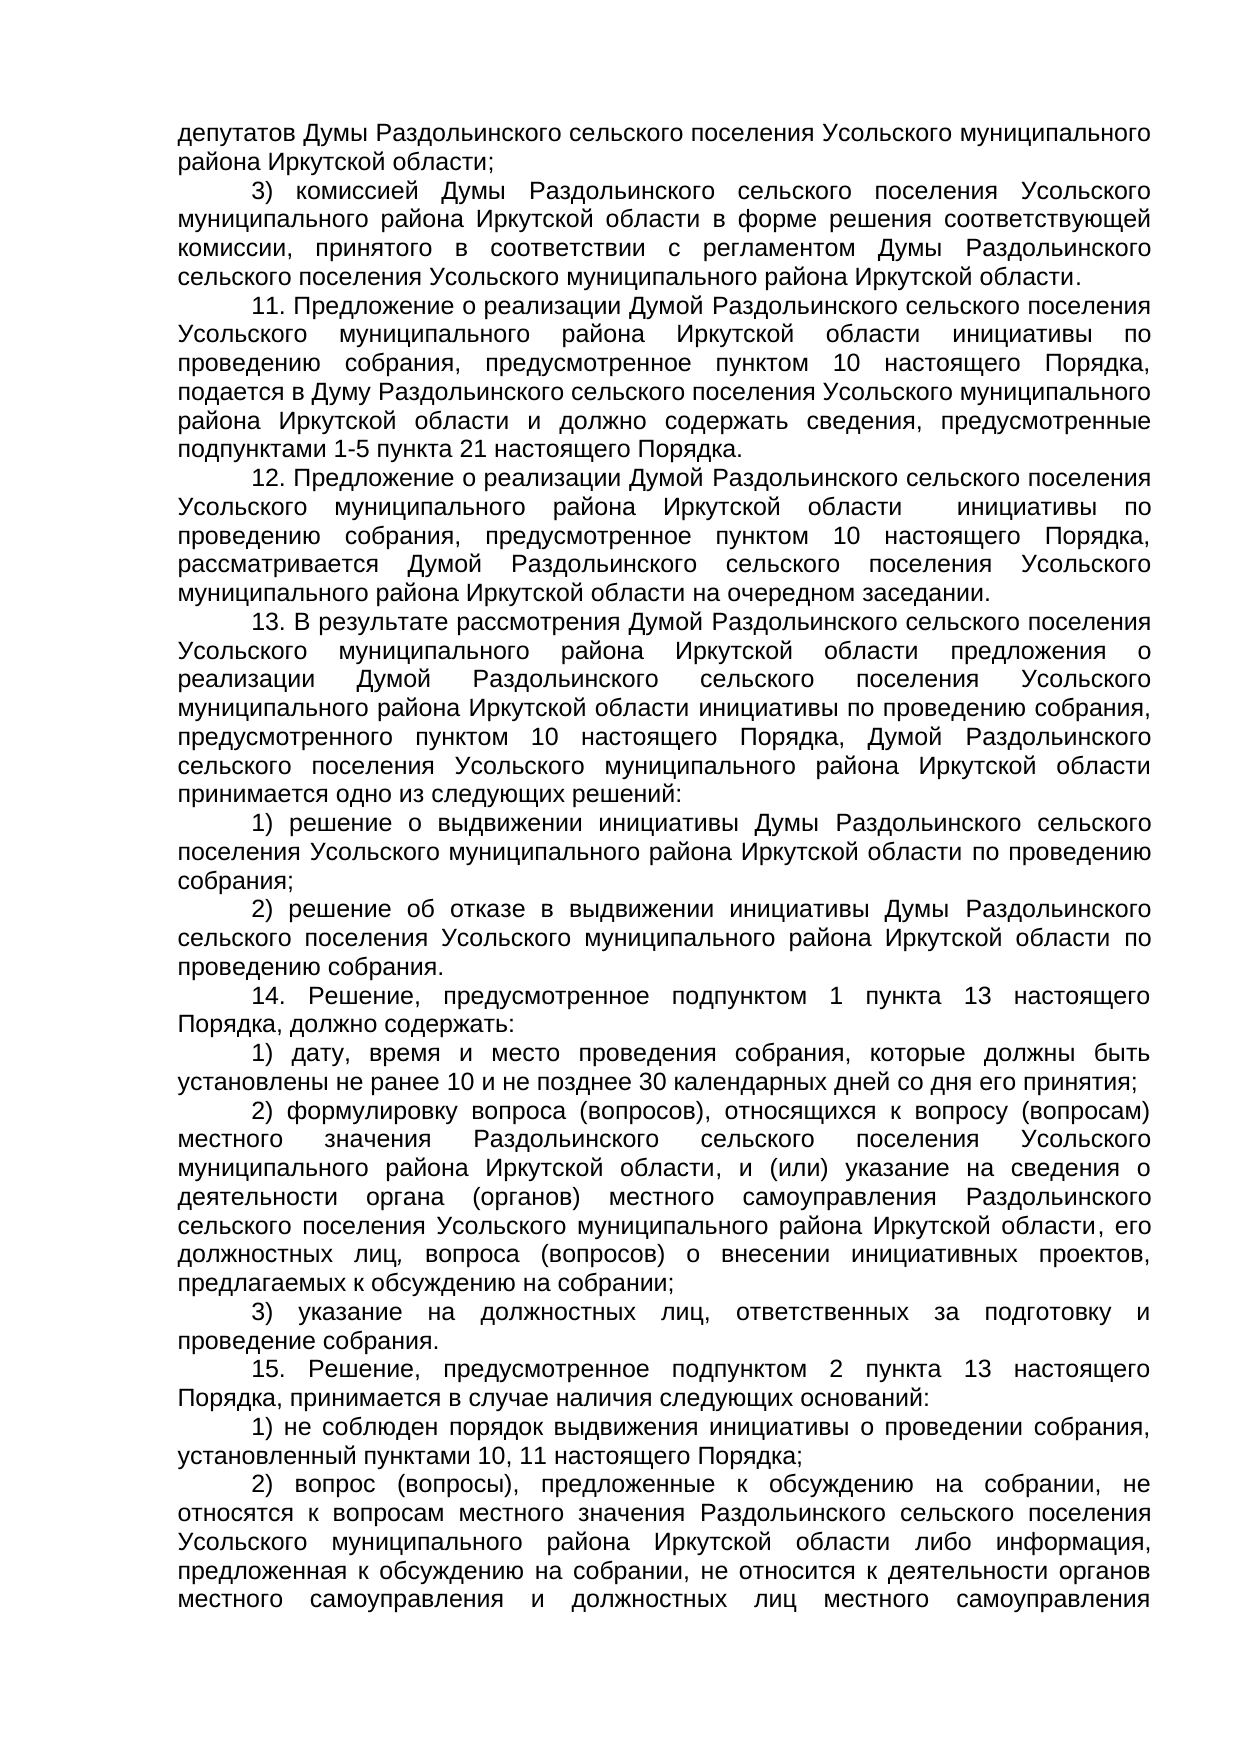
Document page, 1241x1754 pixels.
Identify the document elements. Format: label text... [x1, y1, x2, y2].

text 2) формулировку вопроса (вопросов), относящихся к вопросу (вопросам) местного значения Раздольинского сельского поселения Усольского муниципального района Иркутской области, и (или) указание на сведения о деятельности органа (органов) местного самоуправления Раздольинского сельского поселения Усольского муниципального района Иркутской области, его должностных лиц, вопроса (вопросов) о внесении инициативных проектов, предлагаемых к обсуждению на собрании; [177, 1096, 1152, 1297]
text 15. Решение, предусмотренное подпунктом 2 пункта 13 настоящего Порядка, принимается в случае наличия следующих оснований: [177, 1354, 1152, 1412]
text 3) указание на должностных лиц, ответственных за подготовку и проведение собрания. [177, 1297, 1152, 1354]
text 11. Предложение о реализации Думой Раздольинского сельского поселения Усольского муниципального района Иркутской области инициативы по проведению собрания, предусмотренное пунктом 10 настоящего Порядка, подается в Думу Раздольинского сельского поселения Усольского муниципального района Иркутской области и должно содержать сведения, предусмотренные подпунктами 1-5 пункта 21 настоящего Порядка. [177, 291, 1152, 463]
text 3) комиссией Думы Раздольинского сельского поселения Усольского муниципального района Иркутской области в форме решения соответствующей комиссии, принятого в соответствии с регламентом Думы Раздольинского сельского поселения Усольского муниципального района Иркутской области. [177, 176, 1152, 291]
text 1) дату, время и место проведения собрания, которые должны быть установлены не ранее 10 и не позднее 30 календарных дней со дня его принятия; [177, 1038, 1152, 1096]
text 1) не соблюден порядок выдвижения инициативы о проведении собрания, установленный пунктами 10, 11 настоящего Порядка; [177, 1412, 1152, 1469]
text 1) решение о выдвижении инициативы Думы Раздольинского сельского поселения Усольского муниципального района Иркутской области по проведению собрания; [177, 808, 1152, 894]
text 12. Предложение о реализации Думой Раздольинского сельского поселения Усольского муниципального района Иркутской области инициативы по проведению собрания, предусмотренное пунктом 10 настоящего Порядка, рассматривается Думой Раздольинского сельского поселения Усольского муниципального района Иркутской области на очередном заседании. [177, 463, 1152, 607]
text 14. Решение, предусмотренное подпунктом 1 пункта 13 настоящего Порядка, должно содержать: [177, 981, 1152, 1038]
text 13. В результате рассмотрения Думой Раздольинского сельского поселения Усольского муниципального района Иркутской области предложения о реализации Думой Раздольинского сельского поселения Усольского муниципального района Иркутской области инициативы по проведению собрания, предусмотренного пунктом 10 настоящего Порядка, Думой Раздольинского сельского поселения Усольского муниципального района Иркутской области принимается одно из следующих решений: [177, 607, 1152, 808]
text 2) решение об отказе в выдвижении инициативы Думы Раздольинского сельского поселения Усольского муниципального района Иркутской области по проведению собрания. [177, 894, 1152, 981]
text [177, 118, 1152, 176]
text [177, 1469, 1152, 1613]
